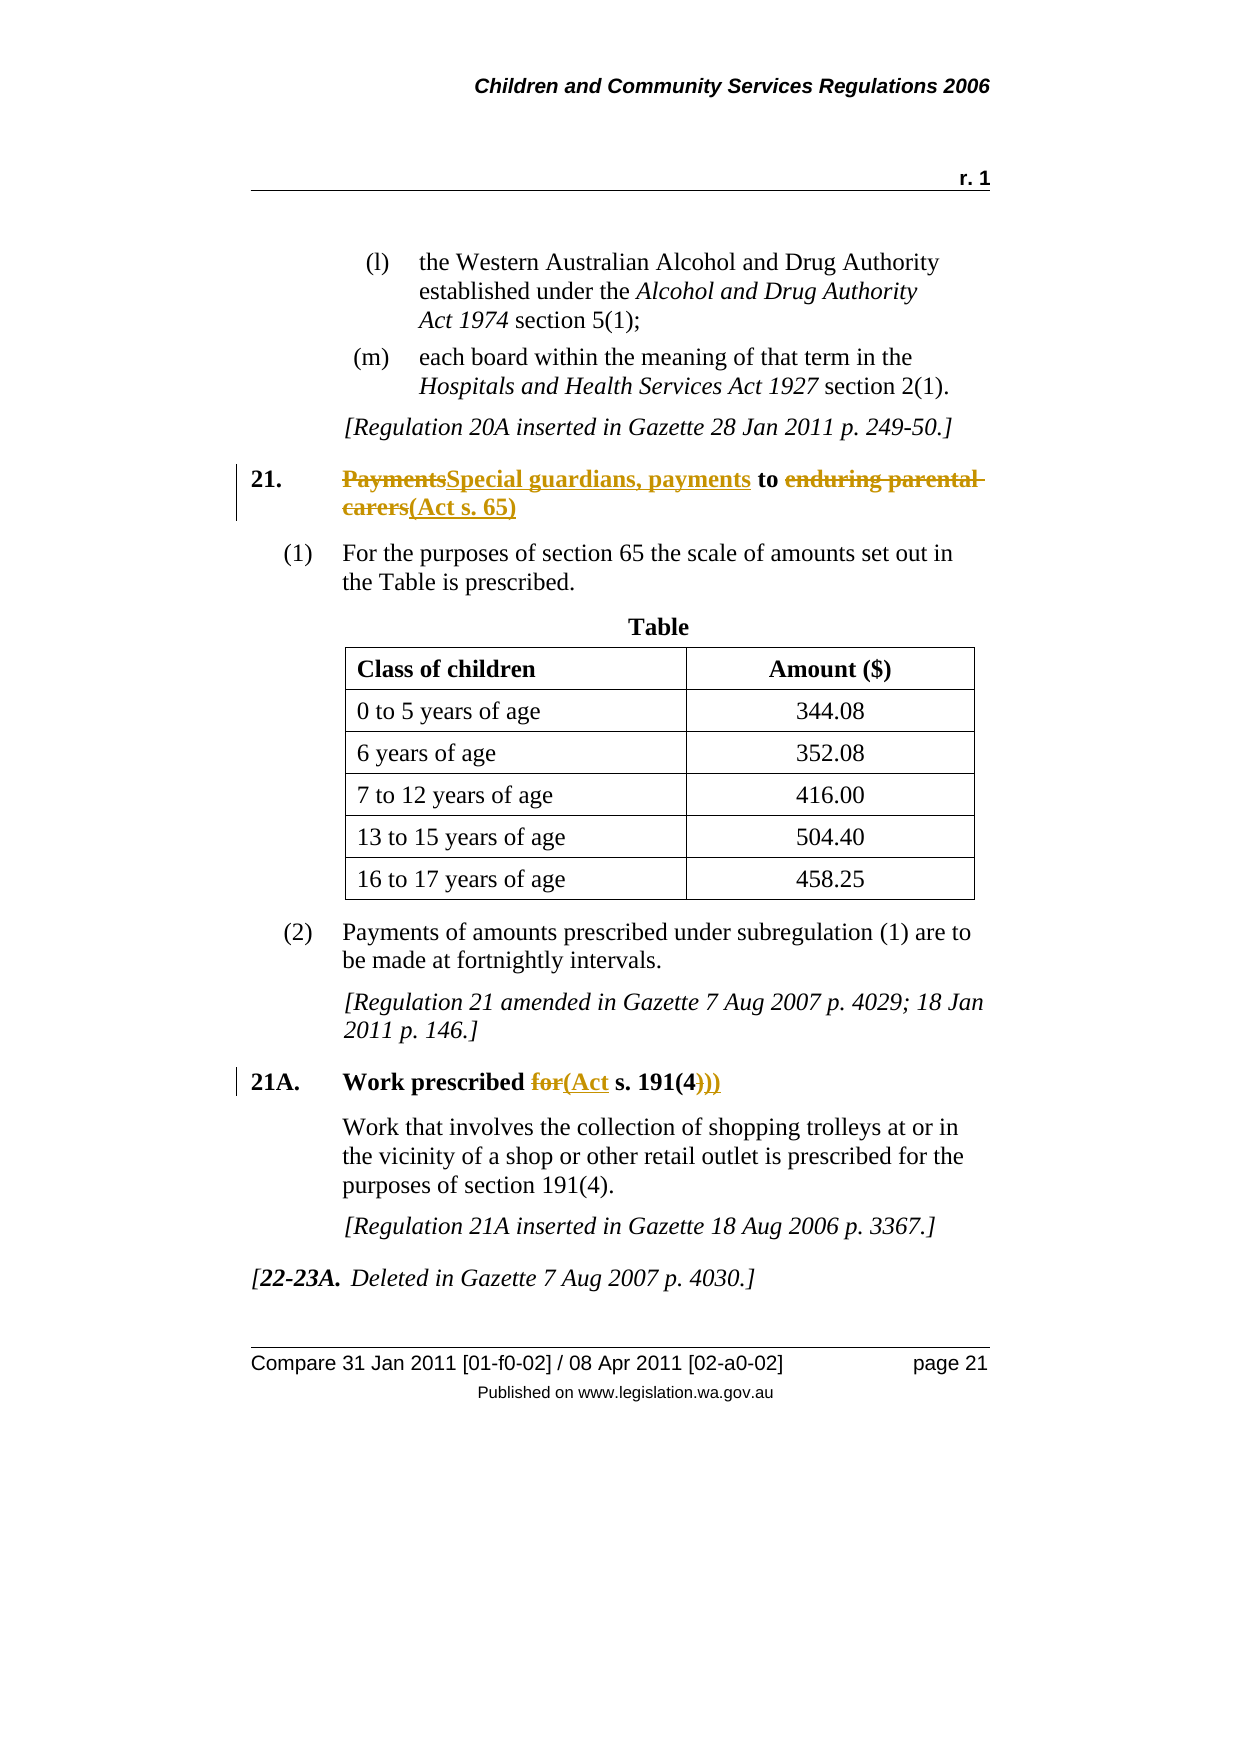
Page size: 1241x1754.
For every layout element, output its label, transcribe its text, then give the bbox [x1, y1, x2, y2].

text (1) For the purposes of section 65 the scale of amounts set out in the Table is prescribed. [251, 538, 990, 595]
text (2) Payments of amounts prescribed under subregulation (1) are to be made at fortnightly intervals. [251, 917, 990, 974]
table_cell 416.00 [687, 774, 974, 815]
table_cell 344.08 [687, 690, 974, 731]
text [Regulation 21 amended in Gazette 7 Aug 2007 p. 4029; 18 Jan 2011 p. 146.] [251, 987, 990, 1044]
subtitle 21. to [251, 464, 990, 521]
table_cell 504.40 [687, 816, 974, 857]
table_cell 7 to 12 years of age [346, 774, 686, 815]
table_header Amount ($) [687, 648, 974, 689]
subtitle Table [342, 612, 975, 641]
text Work that involves the collection of shopping trolleys at or in the vicinity of a shop or other retail outlet is prescribed for the purposes of section 191(4). [251, 1112, 990, 1199]
text [22-23A. Deleted in Gazette 7 Aug 2007 p. 4030.] [251, 1263, 990, 1292]
table_cell 352.08 [687, 732, 974, 773]
text [Regulation 21A inserted in Gazette 18 Aug 2006 p. 3367.] [251, 1211, 990, 1240]
text (m) each board within the meaning of that term in the Hospitals and Health Services Act 1927 section 2(1). [251, 342, 990, 399]
text [Regulation 20A inserted in Gazette 28 Jan 2011 p. 249-50.] [251, 412, 990, 441]
table_cell 0 to 5 years of age [346, 690, 686, 731]
text (l) the Western Australian Alcohol and Drug Authority established under the Alcohol and Drug Authority Act 1974 section 5(1); [251, 247, 990, 334]
table_header Class of children [346, 648, 686, 689]
table_cell 13 to 15 years of age [346, 816, 686, 857]
table_cell 6 years of age [346, 732, 686, 773]
subtitle 21A. Work prescribed s. 191(4 [251, 1067, 990, 1096]
table_cell 16 to 17 years of age [346, 858, 686, 899]
table_cell 458.25 [687, 858, 974, 899]
